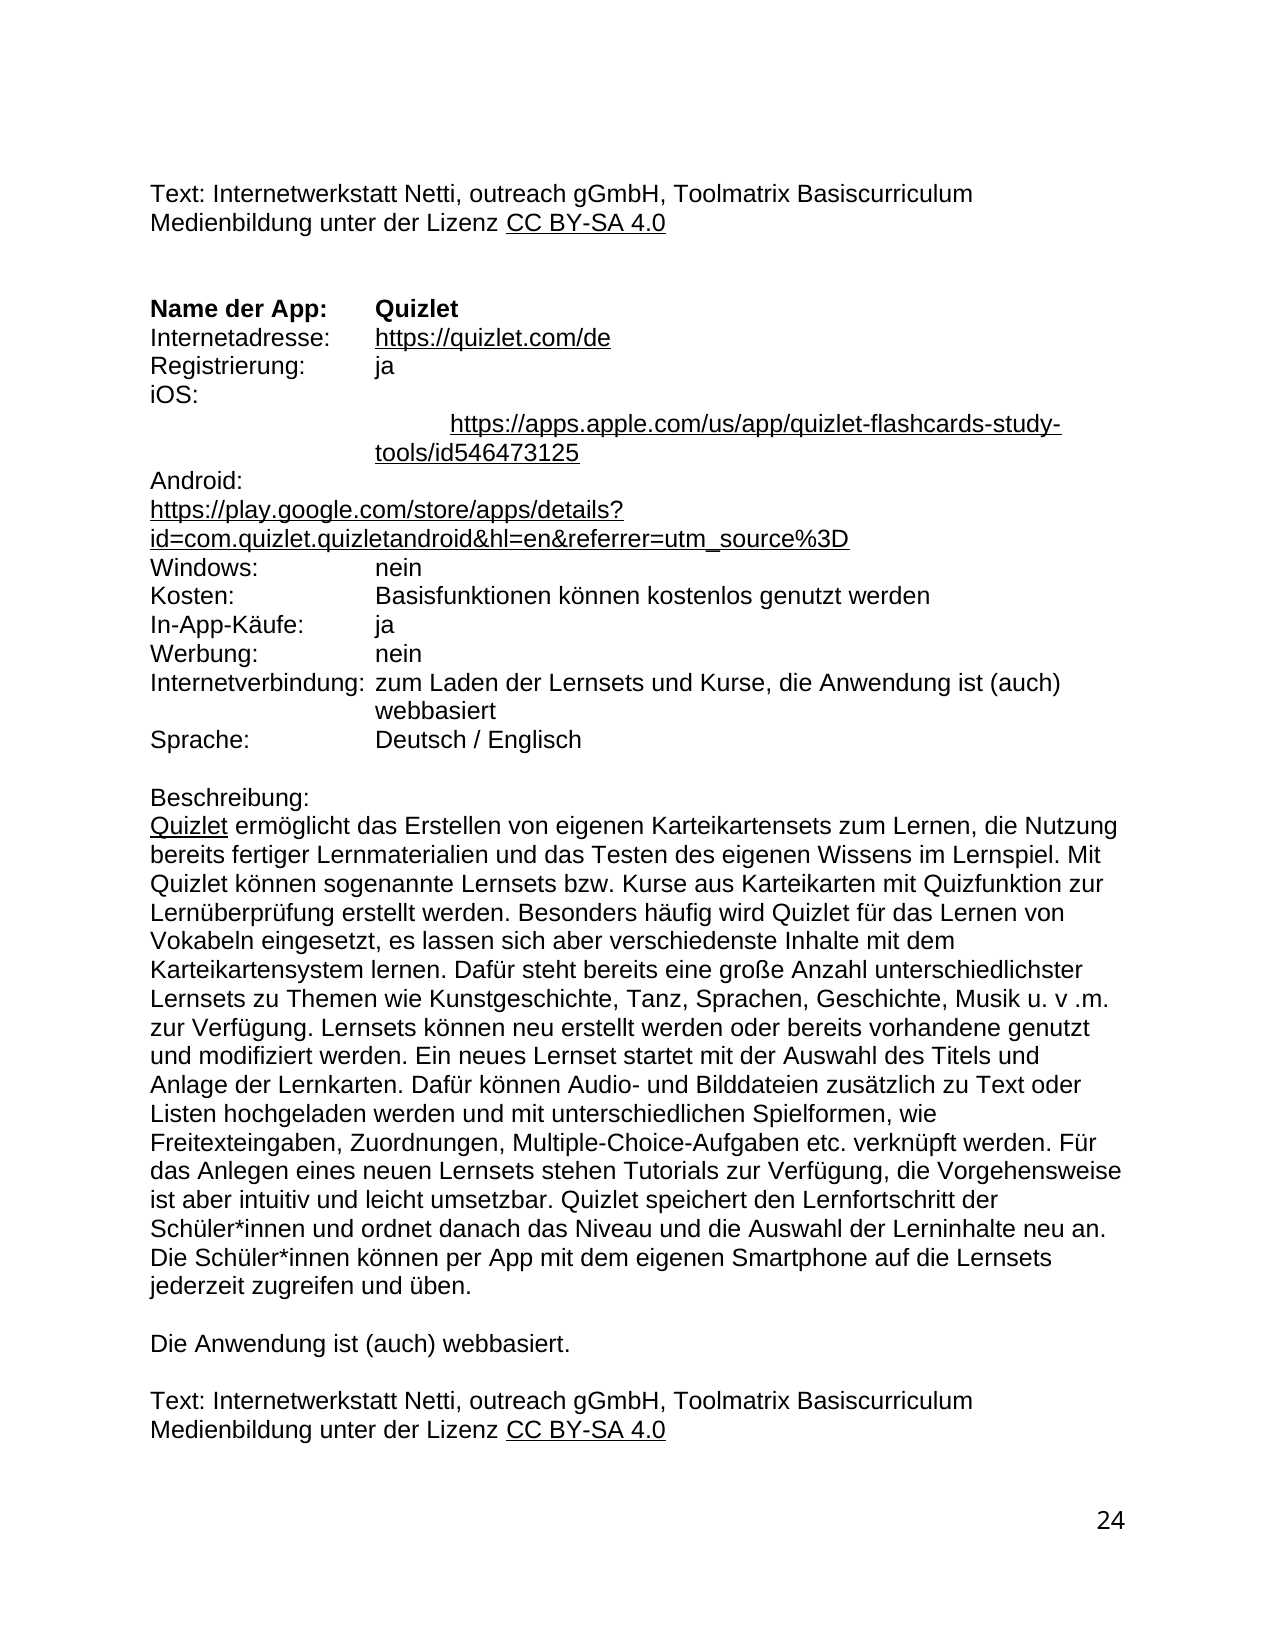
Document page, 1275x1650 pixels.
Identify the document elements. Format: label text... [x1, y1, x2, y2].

text iOS: https://apps.apple.com/us/app/quizlet-flashcards-study-tools/id546473125 [150, 380, 1125, 466]
text Name der App: Quizlet [150, 294, 1125, 322]
text Sprache: Deutsch / Englisch [150, 725, 1125, 754]
text Text: Internetwerkstatt Netti, outreach gGmbH, Toolmatrix Basiscurriculum Medienbildung unter der Lizenz CC BY-SA 4.0 [150, 179, 1125, 236]
text Registrierung: ja [150, 351, 1125, 380]
text Windows: nein [150, 552, 1125, 581]
text Die Anwendung ist (auch) webbasiert. [150, 1329, 1125, 1357]
text Internetadresse: https://quizlet.com/de [150, 322, 1125, 351]
text Beschreibung: [150, 782, 1125, 811]
text Text: Internetwerkstatt Netti, outreach gGmbH, Toolmatrix Basiscurriculum Medienbildung unter der Lizenz CC BY-SA 4.0 [506, 1386, 1125, 1444]
text Android: https://play.google.com/store/apps/details?id=com.quizlet.quizletandroid&hl=en&referrer=utm_source%3D [150, 466, 1125, 552]
text Internetverbindung: zum Laden der Lernsets und Kurse, die Anwendung ist (auch) webbasiert [150, 667, 1125, 725]
text Quizlet ermöglicht das Erstellen von eigenen Karteikartensets zum Lernen, die Nutzung bereits fertiger Lernmaterialien und das Testen des eigenen Wissens im Lernspiel. Mit Quizlet können sogenannte Lernsets bzw. Kurse aus Karteikarten mit Quizfunktion zur Lernüberprüfung erstellt werden. Besonders häufig wird Quizlet für das Lernen von Vokabeln eingesetzt, es lassen sich aber verschiedenste Inhalte mit dem Karteikartensystem lernen. Dafür steht bereits eine große Anzahl unterschiedlichster Lernsets zu Themen wie Kunstgeschichte, Tanz, Sprachen, Geschichte, Musik u. v .m. zur Verfügung. Lernsets können neu erstellt werden oder bereits vorhandene genutzt und modifiziert werden. Ein neues Lernset startet mit der Auswahl des Titels und Anlage der Lernkarten. Dafür können Audio- und Bilddateien zusätzlich zu Text oder Listen hochgeladen werden und mit unterschiedlichen Spielformen, wie Freitexteingaben, Zuordnungen, Multiple-Choice-Aufgaben etc. verknüpft werden. Für das Anlegen eines neuen Lernsets stehen Tutorials zur Verfügung, die Vorgehensweise ist aber intuitiv und leicht umsetzbar. Quizlet speichert den Lernfortschritt der Schüler*innen und ordnet danach das Niveau und die Auswahl der Lerninhalte neu an. Die Schüler*innen können per App mit dem eigenen Smartphone auf die Lernsets jederzeit zugreifen und üben. [150, 811, 1125, 1300]
text Werbung: nein [150, 639, 1125, 667]
text In-App-Käufe: ja [150, 610, 1125, 639]
text Kosten: Basisfunktionen können kostenlos genutzt werden [150, 581, 1125, 610]
